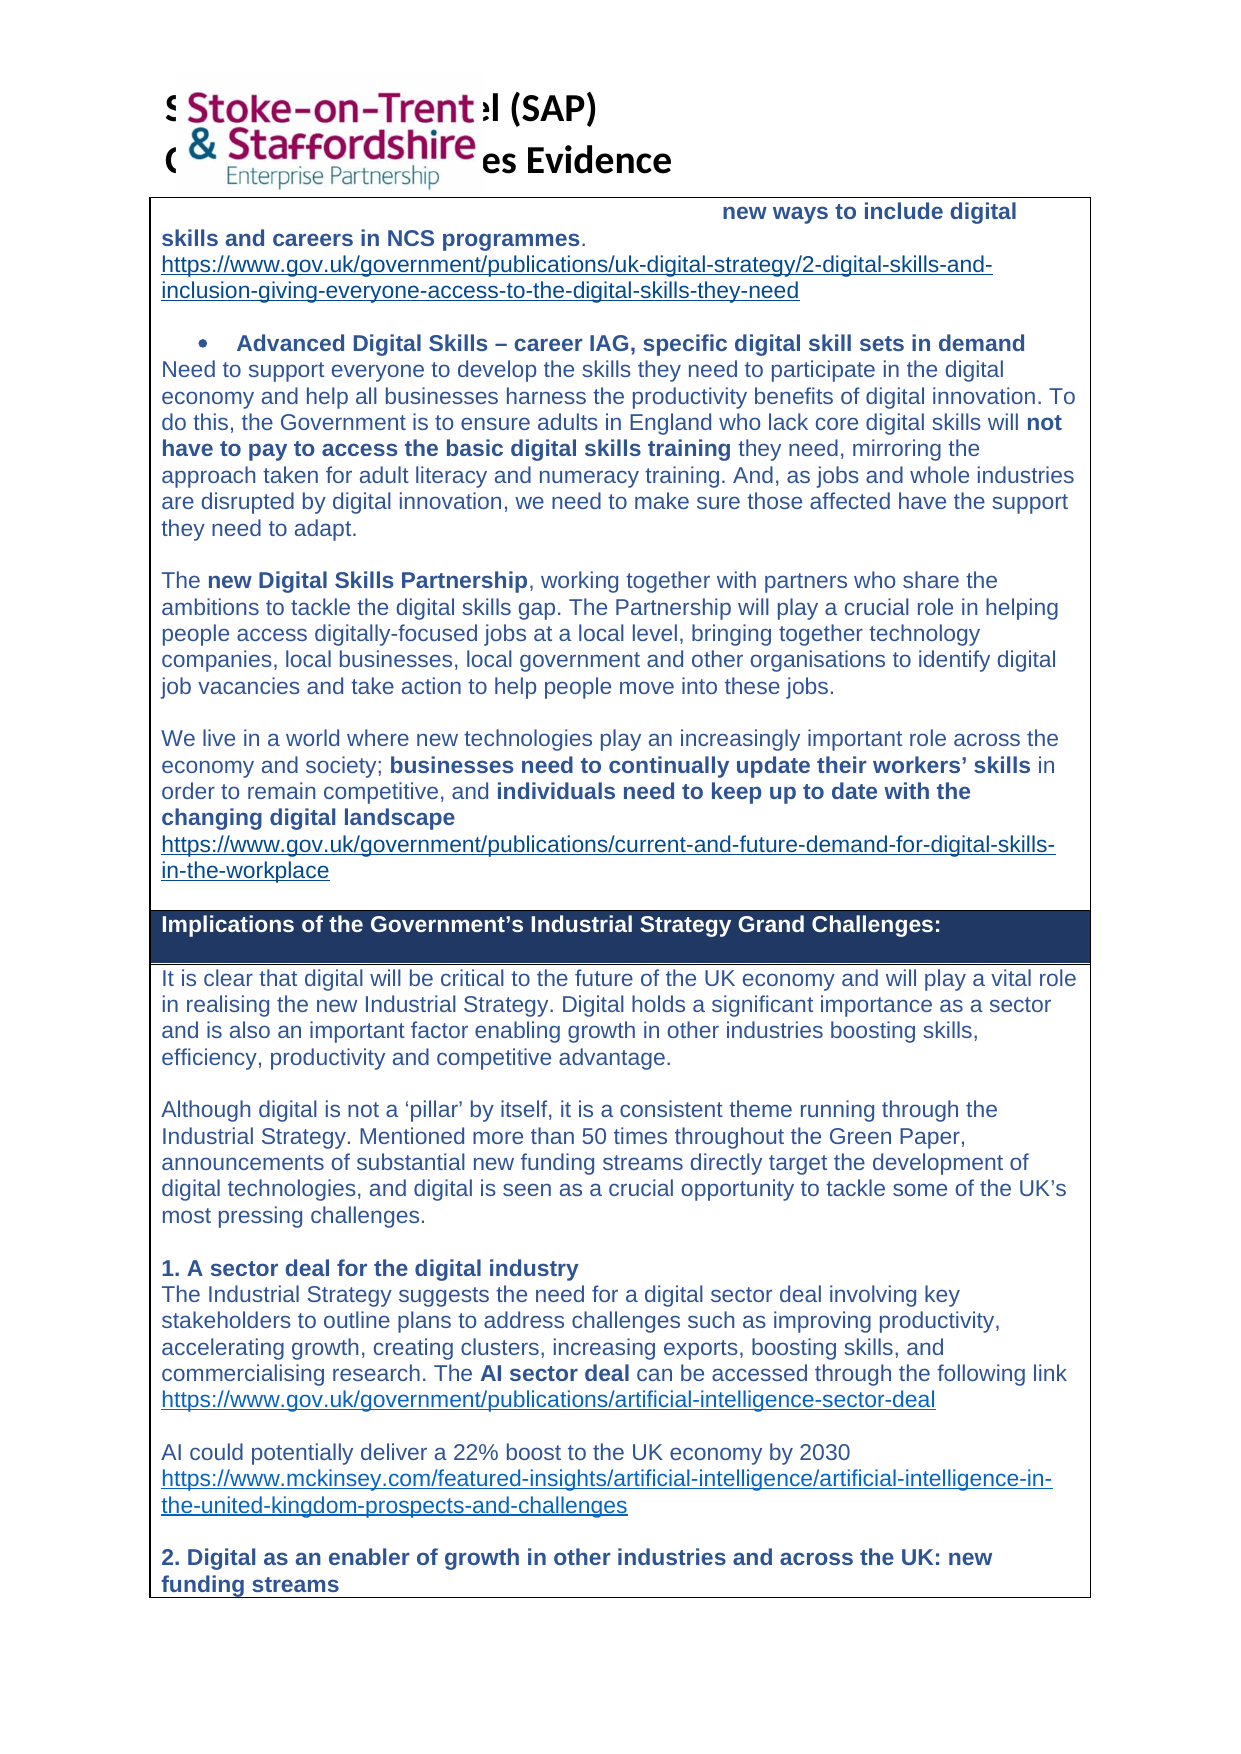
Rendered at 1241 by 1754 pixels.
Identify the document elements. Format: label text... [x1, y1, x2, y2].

picture [175, 73, 484, 197]
table_cell Implications of the Government’s Industrial Strategy Grand Challenges: [151, 911, 1090, 963]
